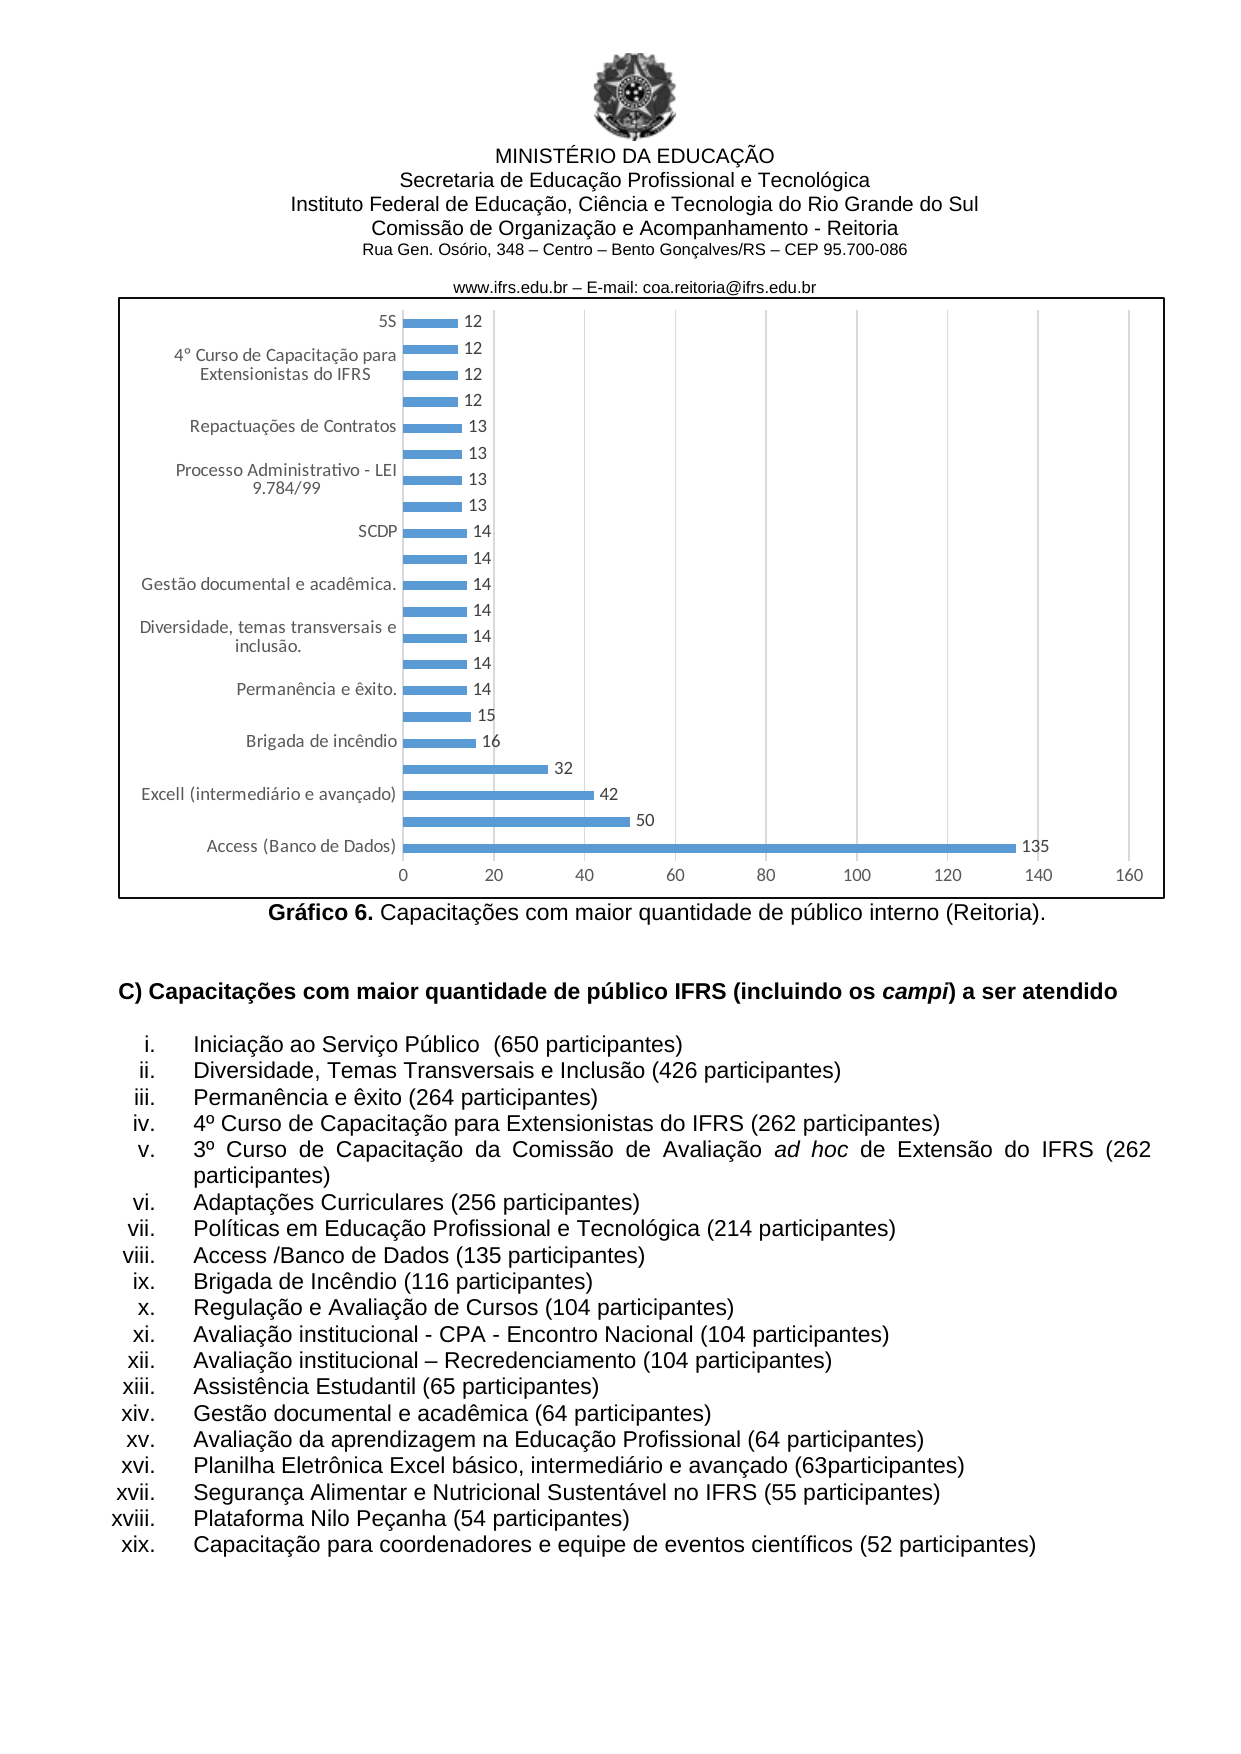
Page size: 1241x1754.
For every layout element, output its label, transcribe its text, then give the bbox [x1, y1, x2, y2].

list Avaliação institucional – Recredenciamento (104 participantes) [156, 1347, 1152, 1373]
list Gestão documental e acadêmica (64 participantes) [156, 1400, 1152, 1426]
text C) Capacitações com maior quantidade de público IFRS (incluindo os campi) a ser atendido [118, 978, 1152, 1004]
list Planilha Eletrônica Excel básico, intermediário e avançado (63participantes) [156, 1452, 1152, 1479]
list Avaliação da aprendizagem na Educação Profissional (64 participantes) [156, 1426, 1152, 1452]
list Avaliação institucional - CPA - Encontro Nacional (104 participantes) [156, 1321, 1152, 1347]
list Regulação e Avaliação de Cursos (104 participantes) [156, 1294, 1152, 1321]
list Iniciação ao Serviço Público (650 participantes) [156, 1031, 1152, 1057]
list Assistência Estudantil (65 participantes) [156, 1373, 1152, 1400]
list Capacitação para coordenadores e equipe de eventos científicos (52 participantes) [156, 1531, 1152, 1558]
list Adaptações Curriculares (256 participantes) [156, 1189, 1152, 1215]
list Segurança Alimentar e Nutricional Sustentável no IFRS (55 participantes) [156, 1479, 1152, 1505]
list Políticas em Educação Profissional e Tecnológica (214 participantes) [156, 1215, 1152, 1242]
list Plataforma Nilo Peçanha (54 participantes) [156, 1505, 1152, 1531]
list 4º Curso de Capacitação para Extensionistas do IFRS (262 participantes) [156, 1110, 1152, 1136]
list Brigada de Incêndio (116 participantes) [156, 1268, 1152, 1294]
list Diversidade, Temas Transversais e Inclusão (426 participantes) [156, 1057, 1152, 1083]
text Gráfico 6. Capacitações com maior quantidade de público interno (Reitoria). [118, 899, 1152, 925]
picture [593, 53, 677, 141]
list Permanência e êxito (264 participantes) [156, 1083, 1152, 1110]
list 3º Curso de Capacitação da Comissão de Avaliação ad hoc de Extensão do IFRS (262 participantes) [156, 1136, 1152, 1189]
list Access /Banco de Dados (135 participantes) [156, 1242, 1152, 1268]
